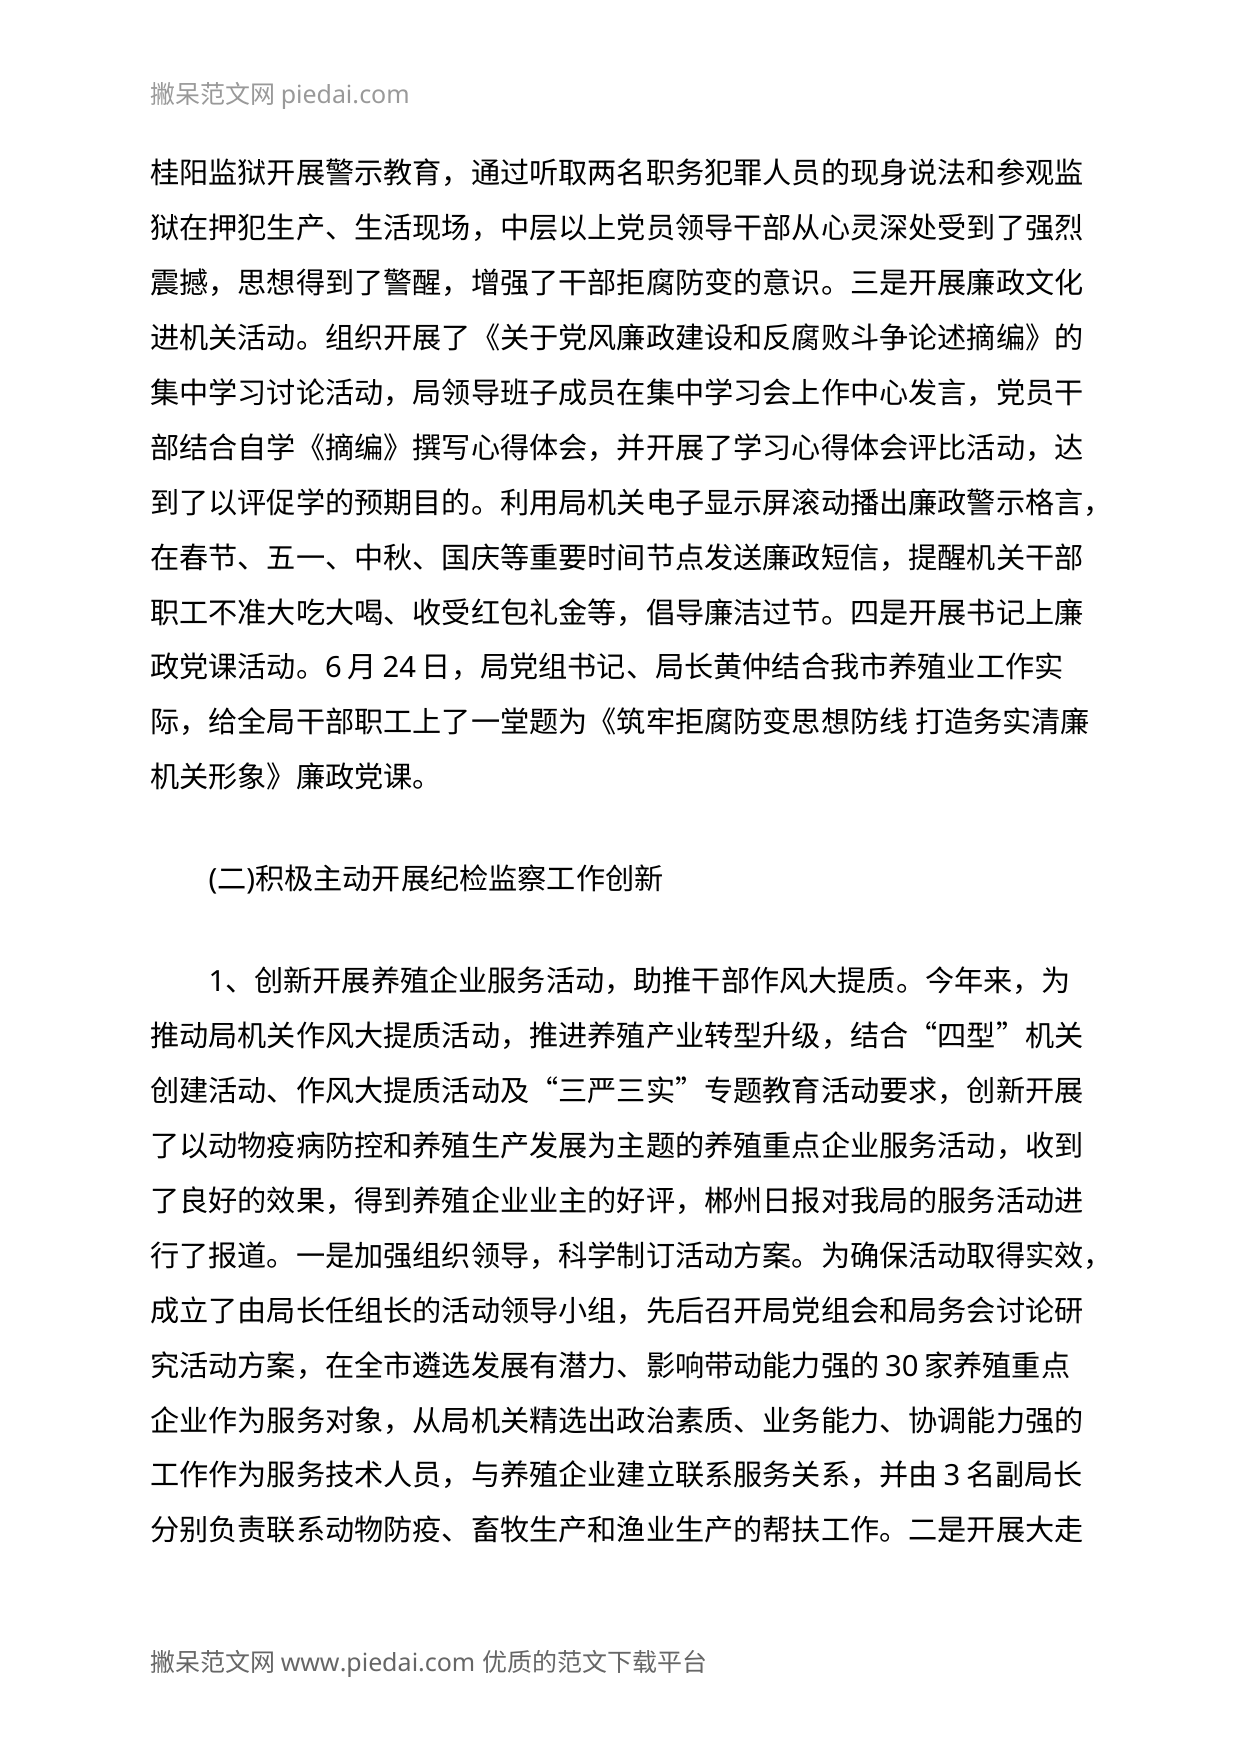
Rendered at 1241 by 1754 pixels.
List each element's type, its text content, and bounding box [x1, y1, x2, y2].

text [150, 958, 1090, 1549]
text (二)积极主动开展纪检监察工作创新 [150, 856, 1090, 898]
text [150, 150, 1090, 796]
